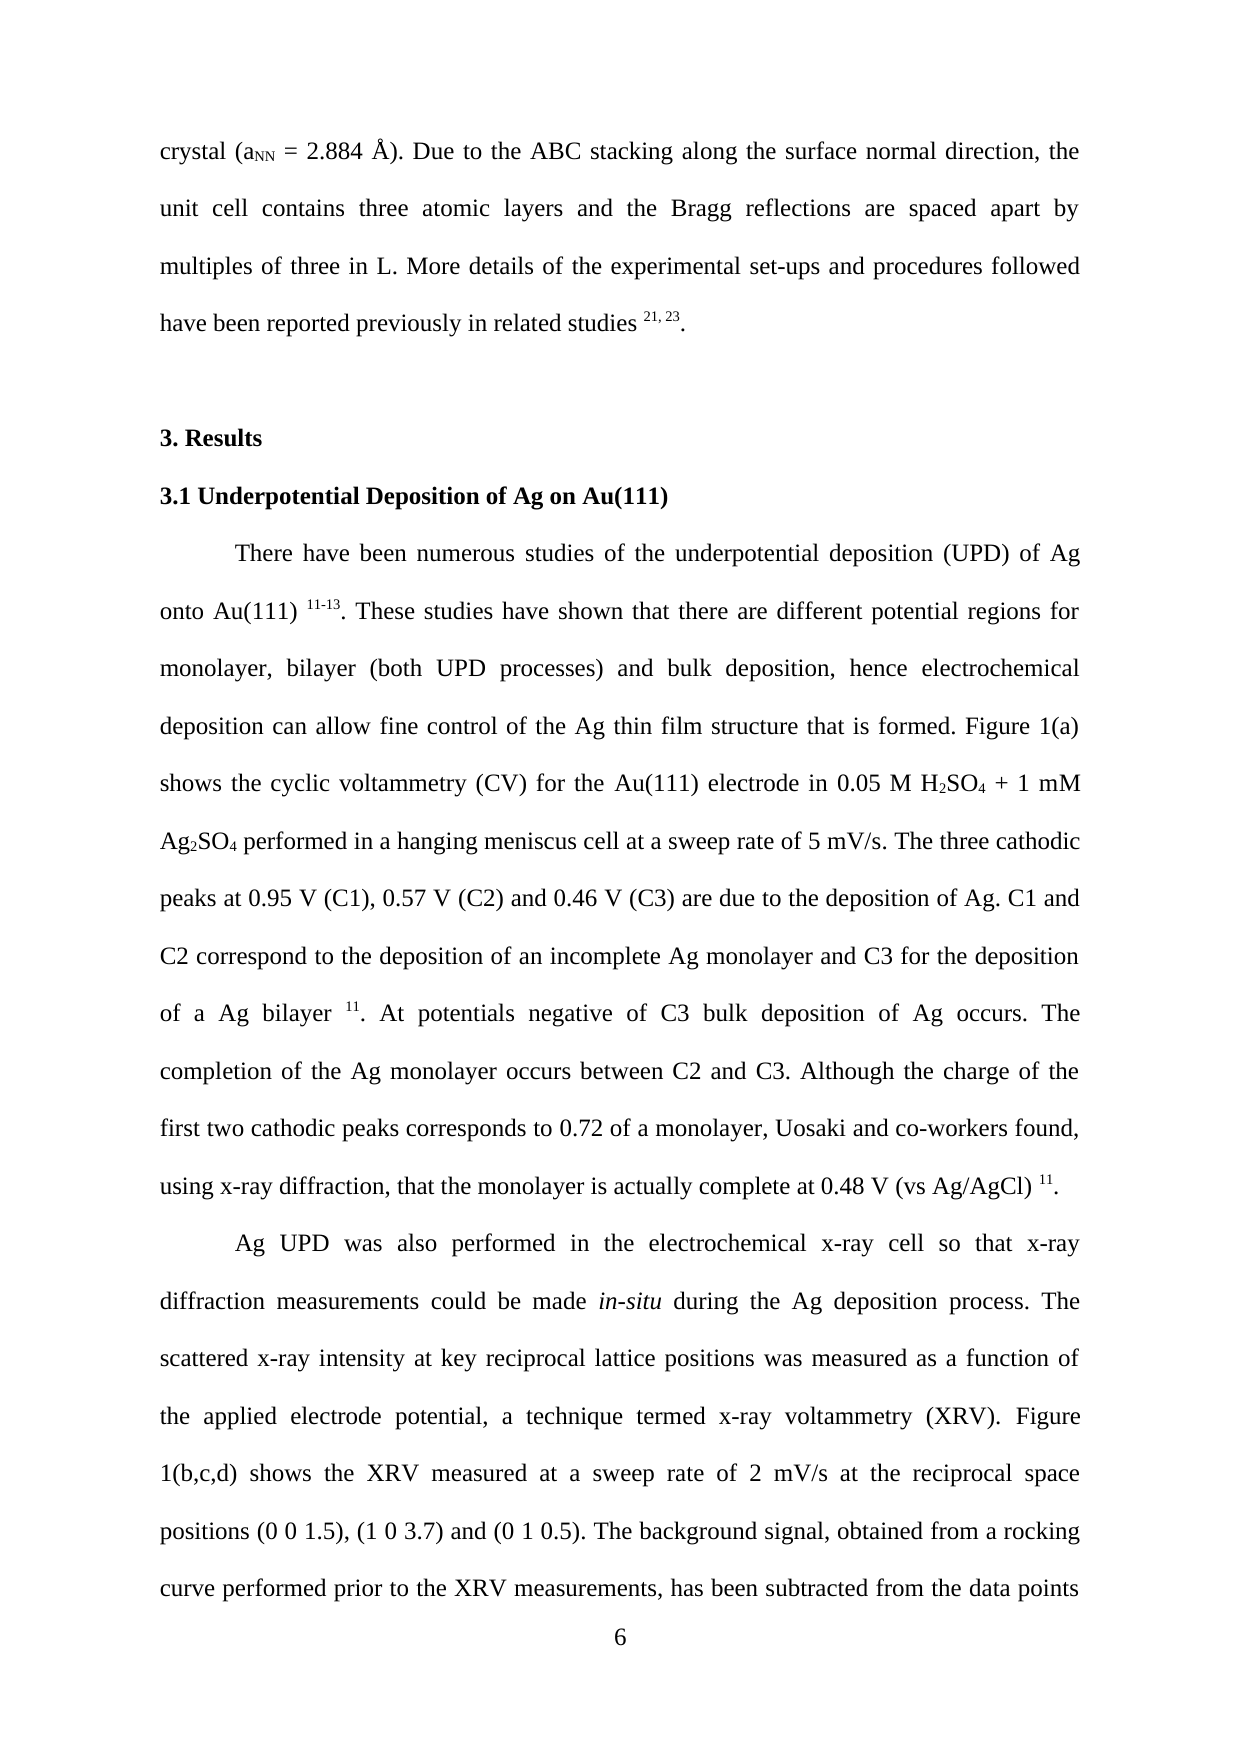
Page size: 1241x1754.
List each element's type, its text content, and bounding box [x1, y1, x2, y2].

text 3.1 Underpotential Deposition of Ag on Au(111) [159, 481, 1081, 509]
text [159, 1228, 1081, 1602]
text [159, 136, 1081, 337]
text There have been numerous studies of the underpotential deposition (UPD) of Ag onto Au(111) 11-13. These studies have shown that there are different potential regions for monolayer, bilayer (both UPD processes) and bulk deposition, hence electrochemical deposition can allow fine control of the Ag thin film structure that is formed. Figure 1(a) shows the cyclic voltammetry (CV) for the Au(111) electrode in 0.05 M H2SO4 + 1 mm Ag2SO4 performed in a hanging meniscus cell at a sweep rate of 5 mV/s. The three cathodic peaks at 0.95 V (C1), 0.57 V (C2) and 0.46 V (C3) are due to the deposition of Ag. C1 and C2 correspond to the deposition of an incomplete Ag monolayer and C3 for the deposition of a Ag bilayer 11. At potentials negative of C3 bulk deposition of Ag occurs. The completion of the Ag monolayer occurs between C2 and C3. Although the charge of the first two cathodic peaks corresponds to 0.72 of a monolayer, Uosaki and co-workers found, using x-ray diffraction, that the monolayer is actually complete at 0.48 V (vs Ag/AgCl) 11. [159, 538, 1081, 1199]
text 3. Results [159, 423, 1081, 452]
